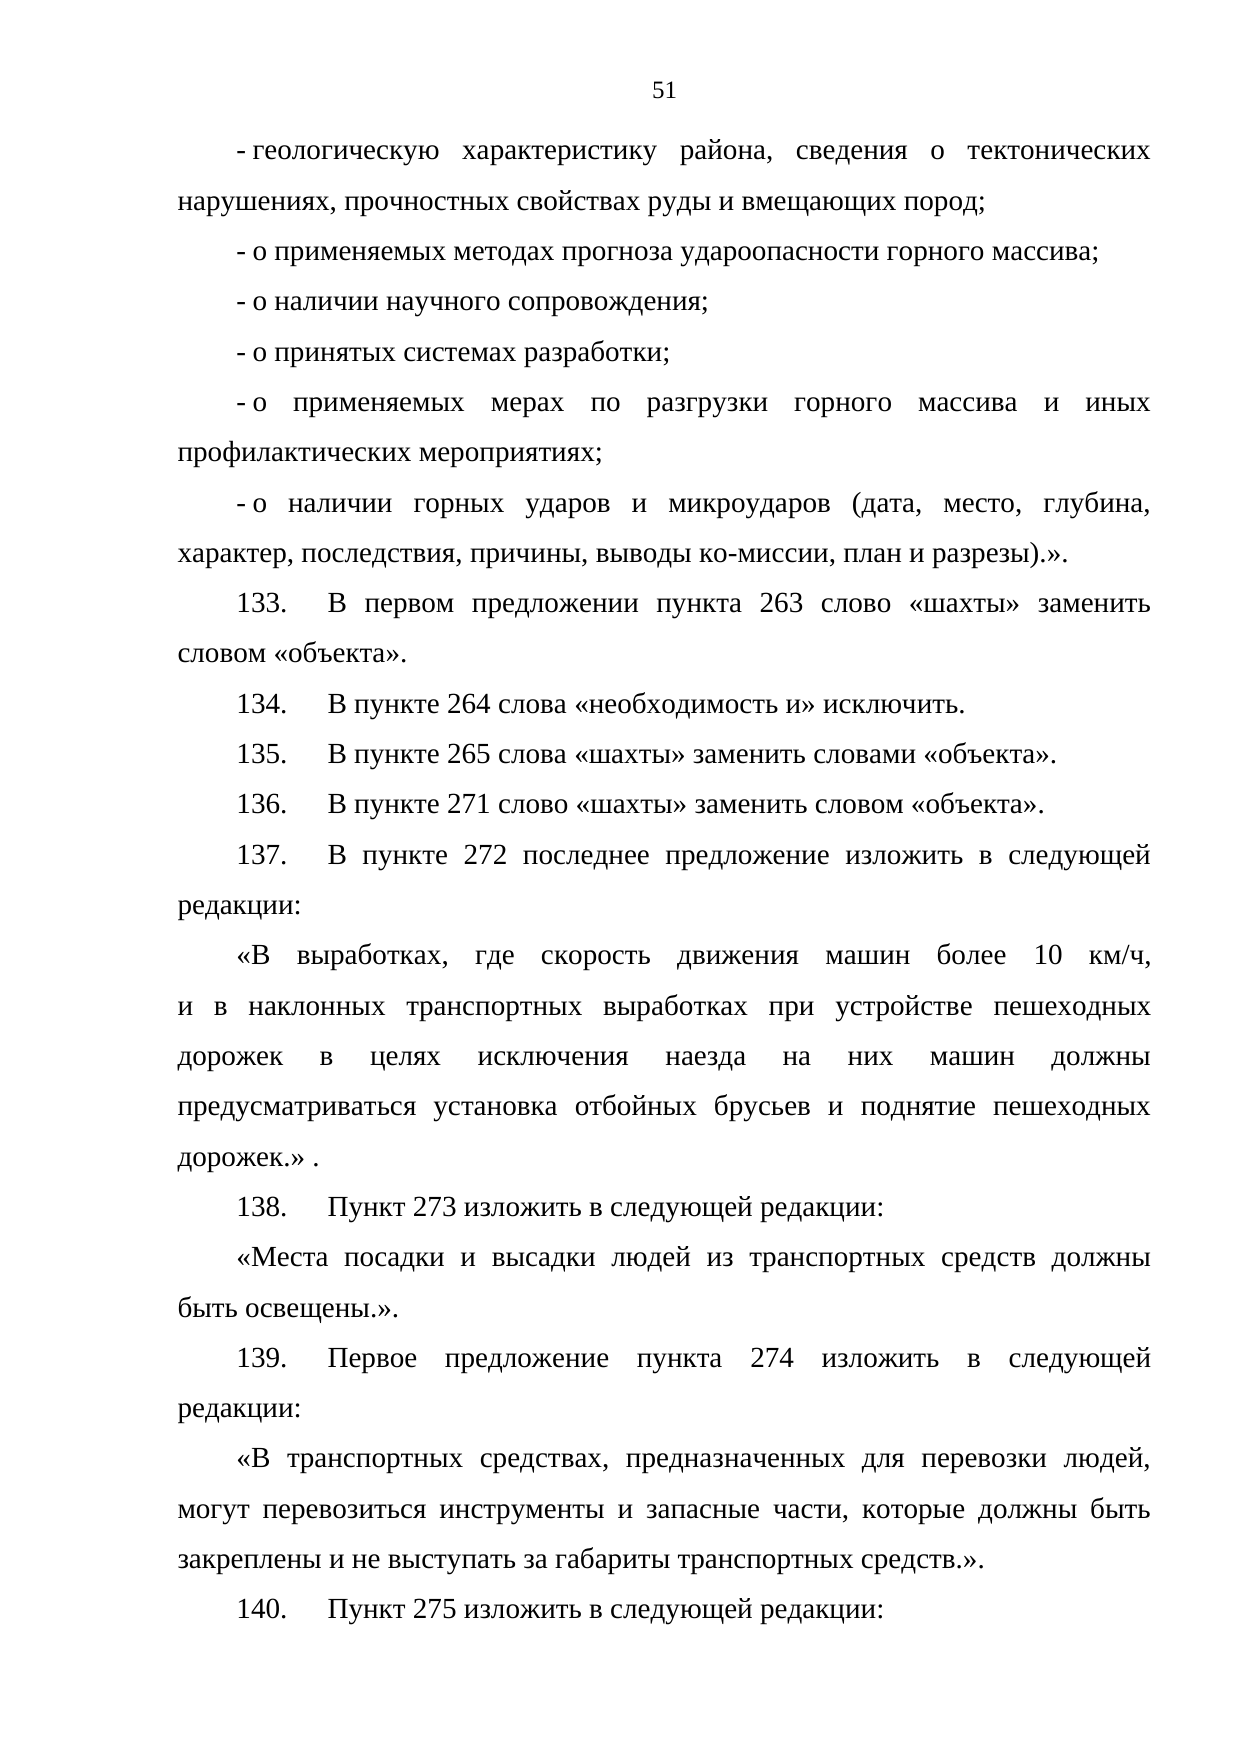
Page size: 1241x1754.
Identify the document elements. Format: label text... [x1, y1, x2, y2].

list В пункте 265 слова «шахты» заменить словами «объекта». [177, 736, 1152, 770]
list - о применяемых мерах по разгрузки горного массива и иных профилактических мероприятиях; [177, 384, 1152, 468]
list - о принятых системах разработки; [177, 334, 1152, 367]
list - о применяемых методах прогноза удароопасности горного массива; [177, 233, 1152, 267]
text «Места посадки и высадки людей из транспортных средств должны быть освещены.». [177, 1239, 1152, 1323]
list - геологическую характеристику района, сведения о тектонических нарушениях, прочностных свойствах руды и вмещающих пород; [177, 132, 1152, 216]
list Первое предложение пункта 274 изложить в следующей редакции: [177, 1340, 1152, 1424]
list - о наличии научного сопровождения; [177, 283, 1152, 317]
list В первом предложении пункта 263 слово «шахты» заменить словом «объекта». [177, 585, 1152, 669]
list Пункт 273 изложить в следующей редакции: [177, 1189, 1152, 1223]
list «В транспортных средствах, предназначенных для перевозки людей, могут перевозиться инструменты и запасные части, которые должны быть закреплены и не выступать за габариты транспортных средств.». [177, 1441, 1152, 1575]
list «В выработках, где скорость движения машин более 10 км/ч, и в наклонных транспортных выработках при устройстве пешеходных дорожек в целях исключения наезда на них машин должны предусматриваться установка отбойных брусьев и поднятие пешеходных дорожек.» . [177, 937, 1152, 1172]
list В пункте 271 слово «шахты» заменить словом «объекта». [177, 787, 1152, 820]
list - о наличии горных ударов и микроударов (дата, место, глубина, характер, последствия, причины, выводы ко-миссии, план и разрезы).». [177, 485, 1152, 568]
list В пункте 272 последнее предложение изложить в следующей редакции: [177, 837, 1152, 921]
list Пункт 275 изложить в следующей редакции: [177, 1592, 1152, 1625]
list В пункте 264 слова «необходимость и» исключить. [177, 686, 1152, 719]
